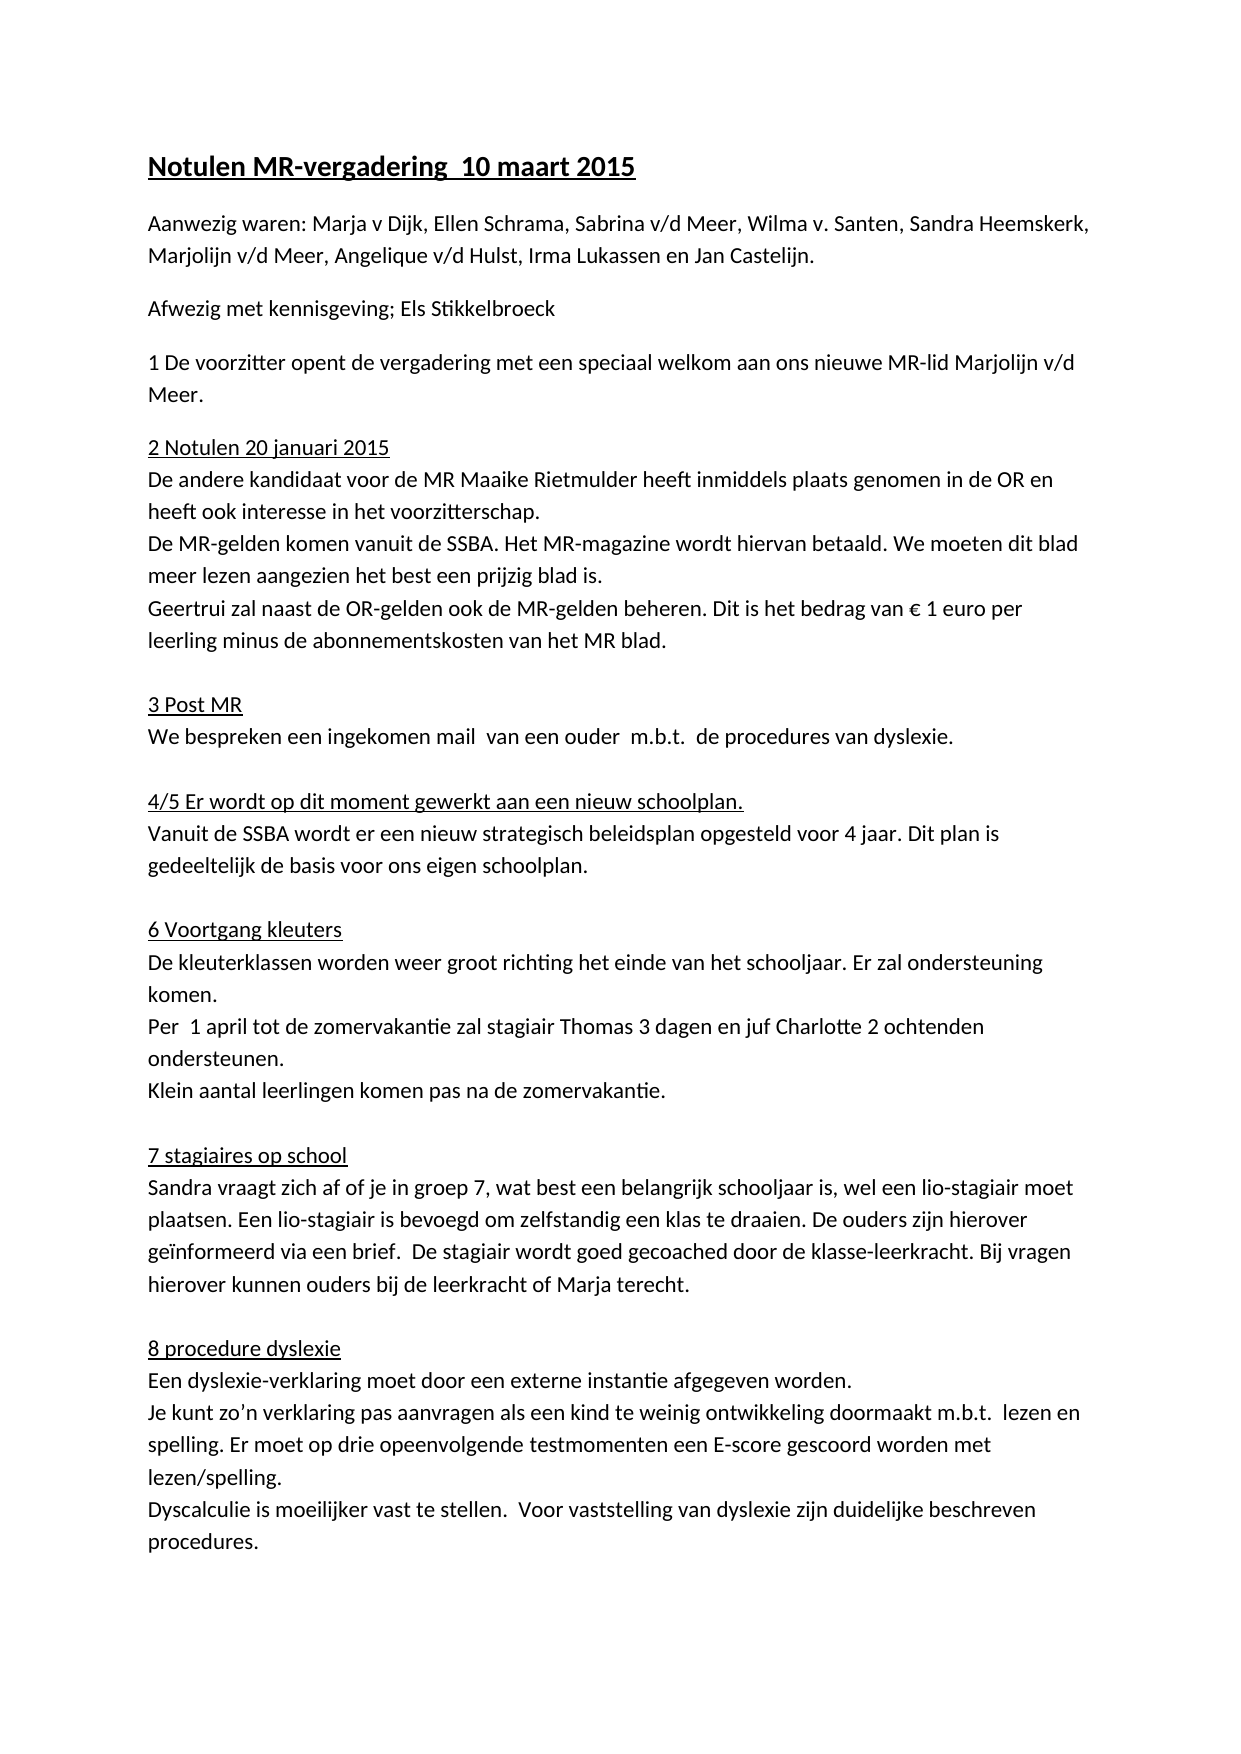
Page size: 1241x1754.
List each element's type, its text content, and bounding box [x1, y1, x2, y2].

text De MR-gelden komen vanuit de SSBA. Het MR-magazine wordt hiervan betaald. We moeten dit blad meer lezen aangezien het best een prijzig blad is. [148, 529, 1093, 589]
text 4/5 Er wordt op dit moment gewerkt aan een nieuw schoolplan. [148, 787, 1093, 815]
text Afwezig met kennisgeving; Els Stikkelbroeck [148, 294, 1093, 323]
text 7 stagiaires op school [148, 1141, 1093, 1169]
text Aanwezig waren: Marja v Dijk, Ellen Schrama, Sabrina v/d Meer, Wilma v. Santen, Sandra Heemskerk, Marjolijn v/d Meer, Angelique v/d Hulst, Irma Lukassen en Jan Castelijn. [148, 209, 1093, 269]
text Geertrui zal naast de OR-gelden ook de MR-gelden beheren. Dit is het bedrag van € 1 euro per leerling minus de abonnementskosten van het MR blad. [148, 594, 1093, 654]
text Per 1 april tot de zomervakantie zal stagiair Thomas 3 dagen en juf Charlotte 2 ochtenden ondersteunen. [148, 1012, 1093, 1072]
text De kleuterklassen worden weer groot richting het einde van het schooljaar. Er zal ondersteuning komen. [148, 948, 1093, 1008]
text 1 De voorzitter opent de vergadering met een speciaal welkom aan ons nieuwe MR-lid Marjolijn v/d Meer. [148, 348, 1093, 408]
text 2 Notulen 20 januari 2015 [148, 433, 1093, 461]
text Dyscalculie is moeilijker vast te stellen. Voor vaststelling van dyslexie zijn duidelijke beschreven procedures. [148, 1495, 1093, 1555]
text Een dyslexie-verklaring moet door een externe instantie afgegeven worden. [148, 1366, 1093, 1394]
text We bespreken een ingekomen mail van een ouder m.b.t. de procedures van dyslexie. [148, 722, 1093, 751]
text Notulen MR-vergadering 10 maart 2015 [148, 148, 1093, 183]
text 6 Voortgang kleuters [148, 916, 1093, 944]
text 8 procedure dyslexie [148, 1334, 1093, 1362]
text Klein aantal leerlingen komen pas na de zomervakantie. [148, 1077, 1093, 1104]
text De andere kandidaat voor de MR Maaike Rietmulder heeft inmiddels plaats genomen in de OR en heeft ook interesse in het voorzitterschap. [148, 465, 1093, 525]
text 3 Post MR [148, 690, 1093, 718]
text Sandra vraagt zich af of je in groep 7, wat best een belangrijk schooljaar is, wel een lio-stagiair moet plaatsen. Een lio-stagiair is bevoegd om zelfstandig een klas te draaien. De ouders zijn hierover geïnformeerd via een brief. De stagiair wordt goed gecoached door de klasse-leerkracht. Bij vragen hierover kunnen ouders bij de leerkracht of Marja terecht. [148, 1173, 1093, 1298]
text Vanuit de SSBA wordt er een nieuw strategisch beleidsplan opgesteld voor 4 jaar. Dit plan is gedeeltelijk de basis voor ons eigen schoolplan. [148, 819, 1093, 879]
text Je kunt zo’n verklaring pas aanvragen als een kind te weinig ontwikkeling doormaakt m.b.t. lezen en spelling. Er moet op drie opeenvolgende testmomenten een E-score gescoord worden met lezen/spelling. [148, 1398, 1093, 1491]
